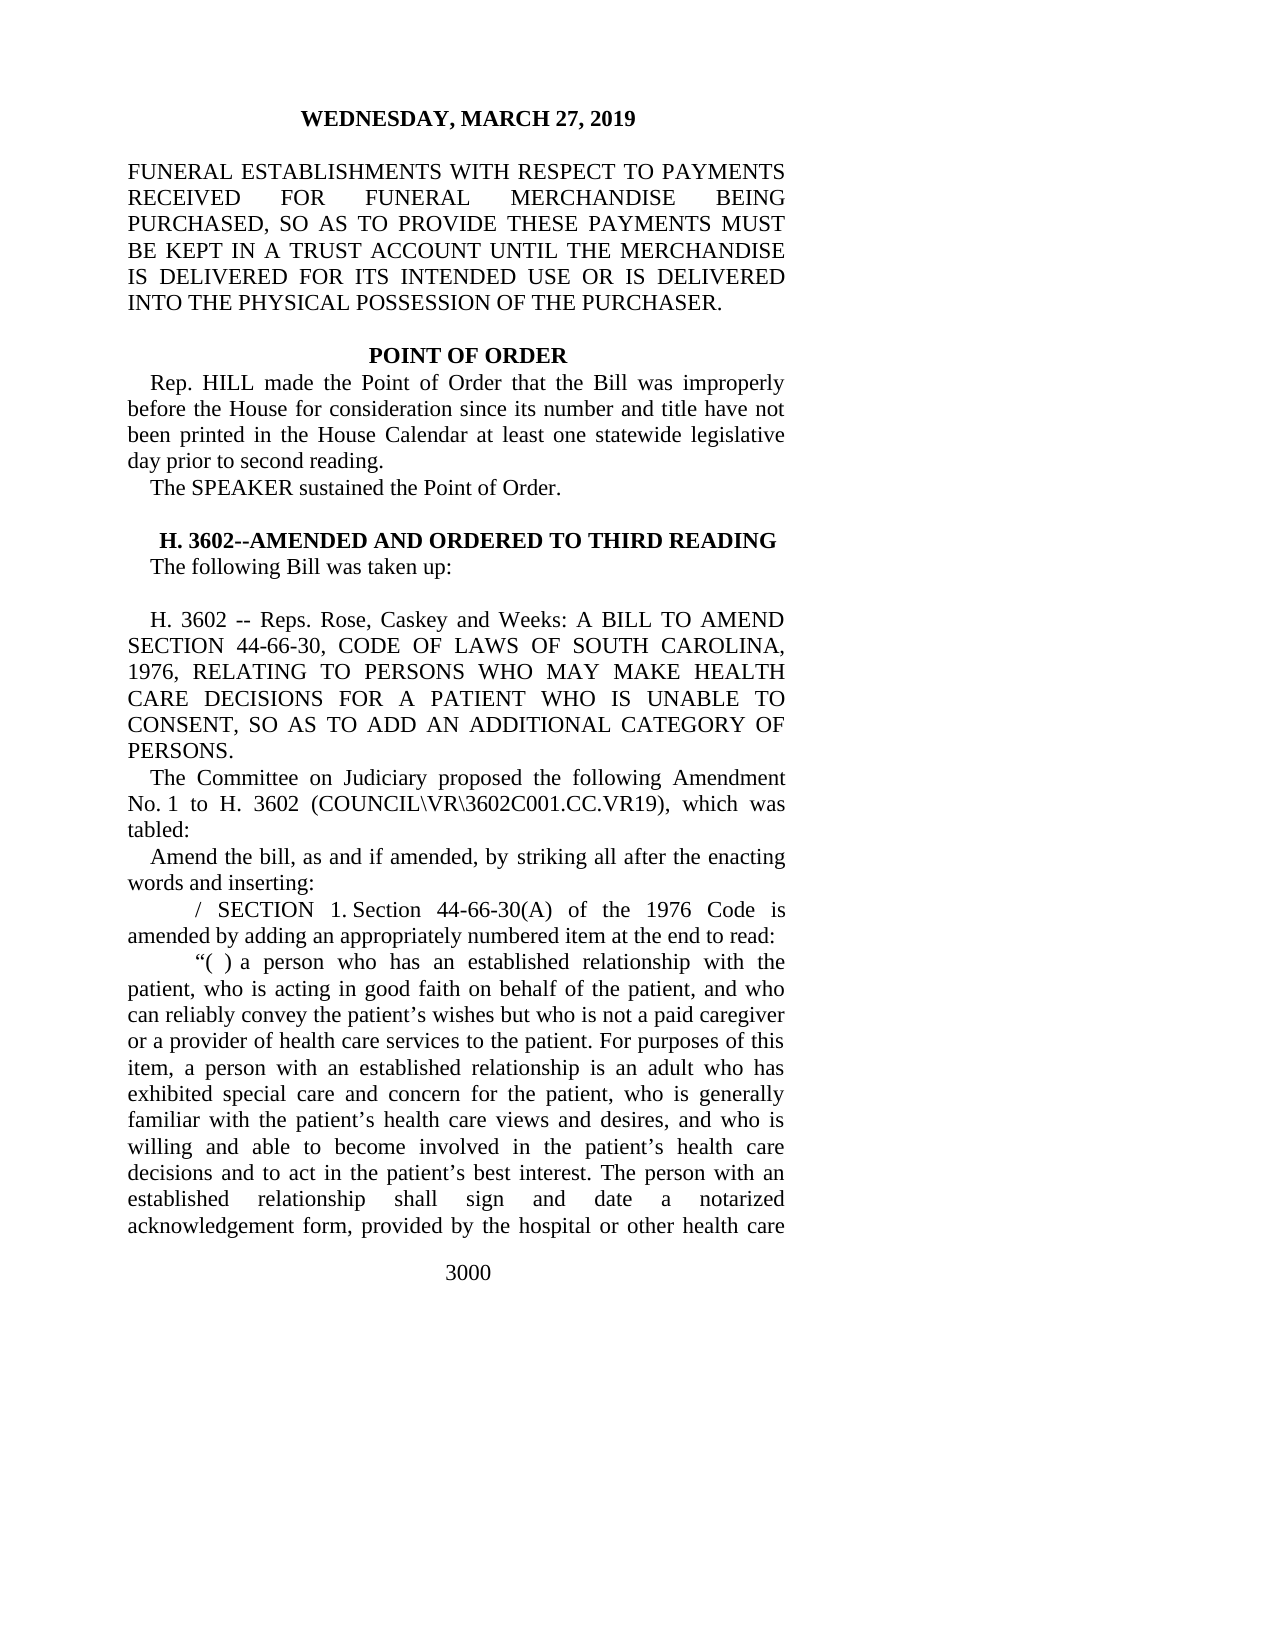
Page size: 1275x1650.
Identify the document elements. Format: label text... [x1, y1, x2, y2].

text Rep. HILL made the Point of Order that the Bill was improperly before the House for consideration since its number and title have not been printed in the House Calendar at least one statewide legislative day prior to second reading. [127, 368, 786, 474]
text H. 3602 -- Reps. Rose, Caskey and Weeks: A BILL TO AMEND SECTION 44-66-30, CODE OF LAWS OF SOUTH CAROLINA, 1976, RELATING TO PERSONS WHO MAY MAKE HEALTH CARE DECISIONS FOR A PATIENT WHO IS UNABLE TO CONSENT, SO AS TO ADD AN ADDITIONAL CATEGORY OF PERSONS. [127, 606, 786, 764]
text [127, 158, 786, 316]
text POINT OF ORDER [127, 342, 786, 368]
text The Committee on Judiciary proposed the following Amendment No. 1 to H. 3602 (COUNCIL\VR\3602C001.CC.VR19), which was tabled: [127, 764, 786, 843]
text H. 3602--AMENDED AND ORDERED TO THIRD READING [127, 527, 786, 553]
text Amend the bill, as and if amended, by striking all after the enacting words and inserting: [127, 843, 786, 896]
text The SPEAKER sustained the Point of Order. [127, 474, 786, 500]
text / SECTION 1. Section 44-66-30(A) of the 1976 Code is amended by adding an appropriately numbered item at the end to read: [127, 896, 786, 948]
text The following Bill was taken up: [127, 553, 786, 579]
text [127, 948, 786, 1238]
